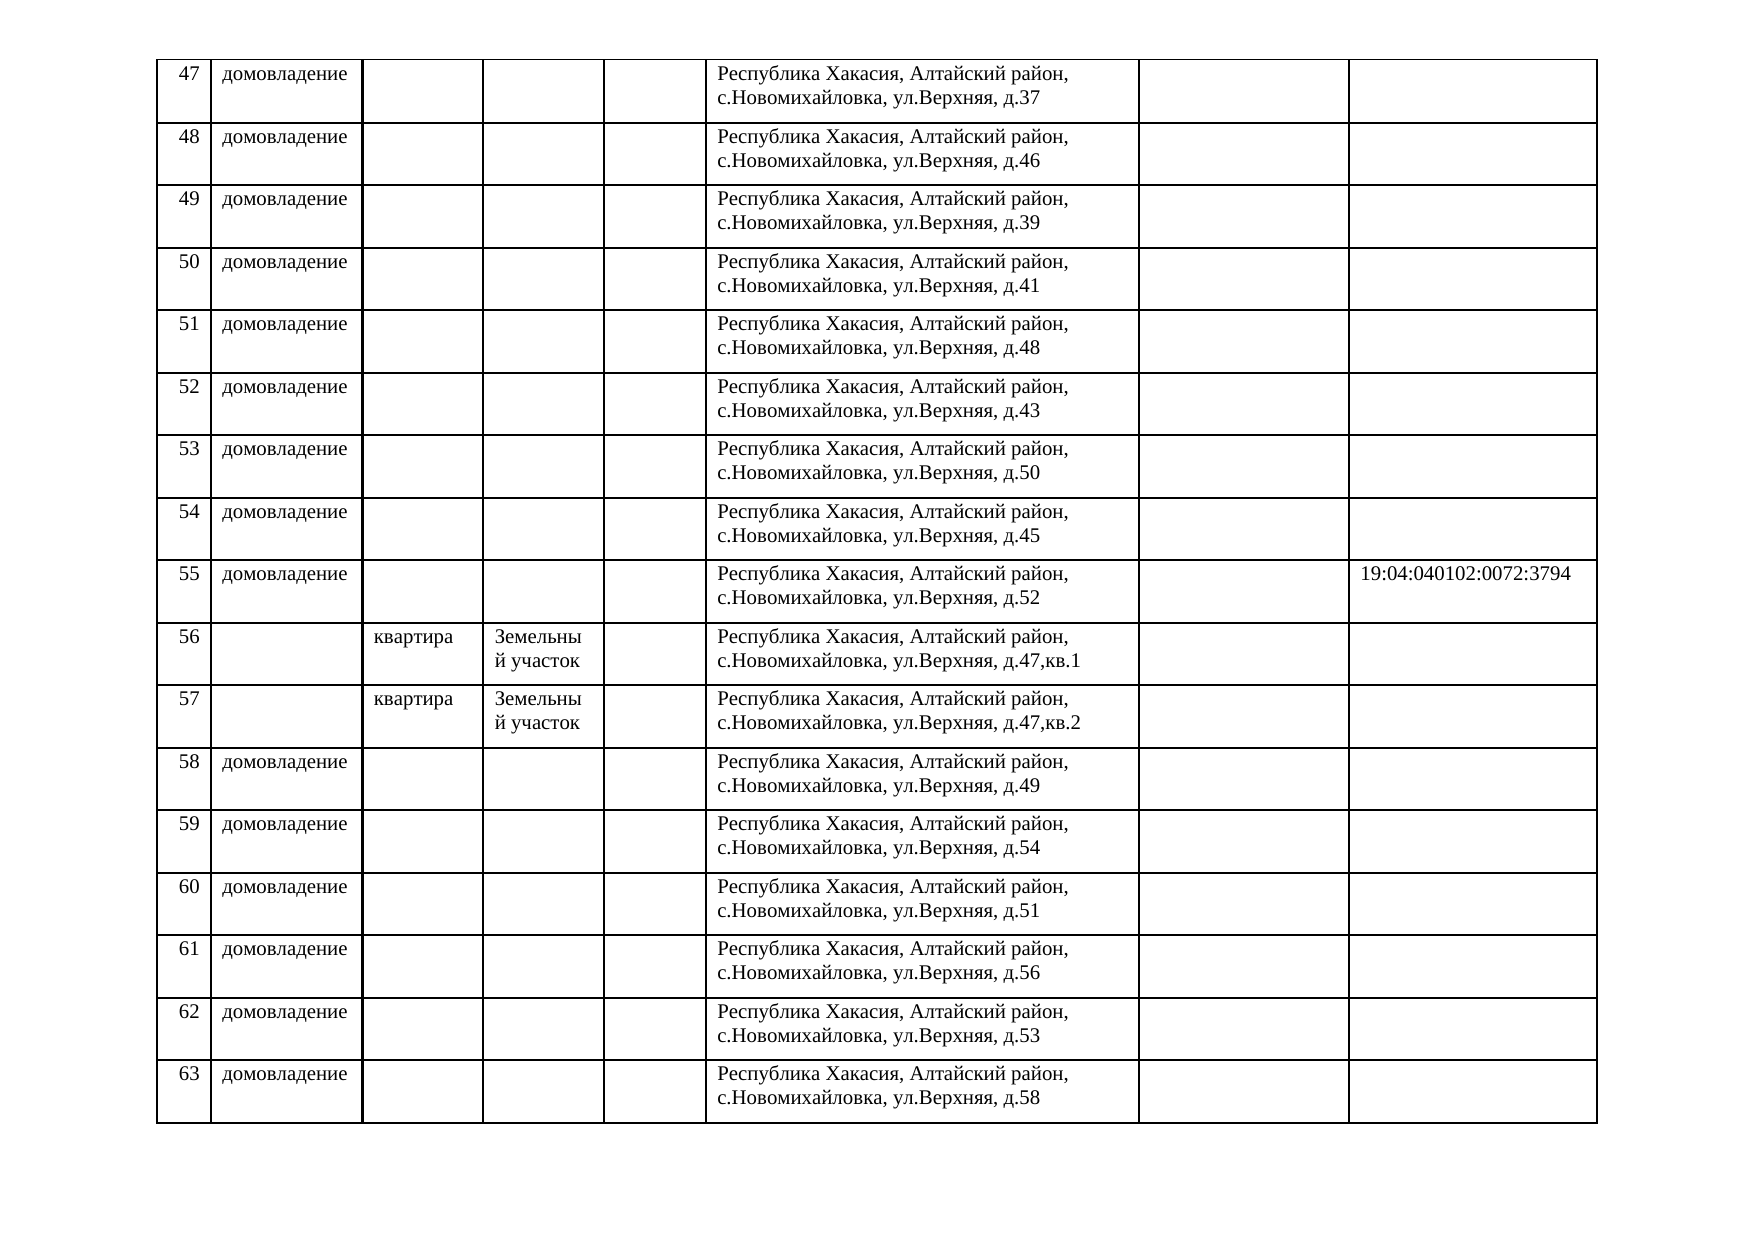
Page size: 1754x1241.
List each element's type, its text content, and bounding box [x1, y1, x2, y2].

table_cell [1350, 186, 1596, 247]
table_cell [364, 811, 482, 872]
table_cell [1140, 60, 1348, 122]
table_cell домовладение [212, 1061, 361, 1122]
table_cell [484, 374, 603, 434]
table_cell [484, 561, 603, 622]
table_cell [605, 749, 705, 809]
table_cell [605, 936, 705, 997]
table_cell 61 [158, 936, 210, 997]
table_cell [1350, 436, 1596, 497]
table_cell Республика Хакасия, Алтайский район, с.Новомихайловка, ул.Верхняя, д.47,кв.2 [707, 686, 1138, 747]
table_cell [1140, 311, 1348, 372]
table_cell [1350, 60, 1596, 122]
table_cell Республика Хакасия, Алтайский район, с.Новомихайловка, ул.Верхняя, д.48 [707, 311, 1138, 372]
table_cell [484, 1061, 603, 1122]
table_cell [1140, 436, 1348, 497]
table_cell [605, 1061, 705, 1122]
table_cell [212, 686, 361, 747]
table_cell [364, 249, 482, 309]
table_cell [1350, 874, 1596, 934]
table_cell [1350, 1061, 1596, 1122]
table_cell домовладение [212, 311, 361, 372]
table_cell [1140, 186, 1348, 247]
table_cell [605, 186, 705, 247]
table_cell [605, 436, 705, 497]
table_cell Земельный участок [484, 624, 603, 684]
table_cell 55 [158, 561, 210, 622]
table_cell 50 [158, 249, 210, 309]
table_cell [1350, 811, 1596, 872]
table_cell [484, 499, 603, 559]
table_cell [1350, 499, 1596, 559]
table_cell 62 [158, 999, 210, 1059]
table_cell домовладение [212, 561, 361, 622]
table_cell Республика Хакасия, Алтайский район, с.Новомихайловка, ул.Верхняя, д.50 [707, 436, 1138, 497]
table_cell [364, 936, 482, 997]
table_cell [1140, 1061, 1348, 1122]
table_cell домовладение [212, 374, 361, 434]
table_cell [1350, 624, 1596, 684]
table_cell [484, 249, 603, 309]
table_cell домовладение [212, 60, 361, 122]
table_cell Республика Хакасия, Алтайский район, с.Новомихайловка, ул.Верхняя, д.53 [707, 999, 1138, 1059]
table_cell 60 [158, 874, 210, 934]
table_cell [1350, 124, 1596, 184]
table_cell Республика Хакасия, Алтайский район, с.Новомихайловка, ул.Верхняя, д.45 [707, 499, 1138, 559]
table_cell 58 [158, 749, 210, 809]
table_cell [1140, 811, 1348, 872]
table_cell 19:04:040102:0072:3794 [1350, 561, 1596, 622]
table_cell домовладение [212, 499, 361, 559]
table_cell [364, 1061, 482, 1122]
table_cell домовладение [212, 999, 361, 1059]
table_cell Республика Хакасия, Алтайский район, с.Новомихайловка, ул.Верхняя, д.56 [707, 936, 1138, 997]
table_cell [364, 60, 482, 122]
table_cell [484, 749, 603, 809]
table_cell [1140, 686, 1348, 747]
table_cell Республика Хакасия, Алтайский район, с.Новомихайловка, ул.Верхняя, д.51 [707, 874, 1138, 934]
table_cell домовладение [212, 936, 361, 997]
table_cell [605, 249, 705, 309]
table_cell 56 [158, 624, 210, 684]
table_cell [212, 624, 361, 684]
table_cell [1140, 124, 1348, 184]
table_cell 59 [158, 811, 210, 872]
table_cell [364, 999, 482, 1059]
table_cell [364, 561, 482, 622]
table_cell [364, 124, 482, 184]
table_cell 54 [158, 499, 210, 559]
table_cell 51 [158, 311, 210, 372]
table_cell [605, 311, 705, 372]
table_cell [1140, 499, 1348, 559]
table_cell 48 [158, 124, 210, 184]
table_cell [364, 186, 482, 247]
table_cell [605, 561, 705, 622]
table_cell Республика Хакасия, Алтайский район, с.Новомихайловка, ул.Верхняя, д.54 [707, 811, 1138, 872]
table_cell Республика Хакасия, Алтайский район, с.Новомихайловка, ул.Верхняя, д.37 [707, 60, 1138, 122]
table_cell [364, 499, 482, 559]
table_cell Республика Хакасия, Алтайский район, с.Новомихайловка, ул.Верхняя, д.47,кв.1 [707, 624, 1138, 684]
table_cell 63 [158, 1061, 210, 1122]
table_cell [1140, 999, 1348, 1059]
table_cell [364, 749, 482, 809]
table_cell [364, 436, 482, 497]
table_cell [364, 874, 482, 934]
table_cell [484, 60, 603, 122]
table_cell [1140, 374, 1348, 434]
table_cell [1140, 936, 1348, 997]
table_cell 47 [158, 60, 210, 122]
table_cell домовладение [212, 436, 361, 497]
table_cell домовладение [212, 811, 361, 872]
table_cell [484, 874, 603, 934]
table_cell [1350, 749, 1596, 809]
table_cell домовладение [212, 874, 361, 934]
table_cell [484, 186, 603, 247]
table_cell [484, 124, 603, 184]
table_cell [484, 311, 603, 372]
table_cell Земельный участок [484, 686, 603, 747]
table_cell [1350, 311, 1596, 372]
table_cell [364, 311, 482, 372]
table_cell 53 [158, 436, 210, 497]
table_cell Республика Хакасия, Алтайский район, с.Новомихайловка, ул.Верхняя, д.39 [707, 186, 1138, 247]
table_cell домовладение [212, 186, 361, 247]
table_cell [605, 60, 705, 122]
table_cell [605, 999, 705, 1059]
table_cell [484, 811, 603, 872]
table_cell квартира [364, 624, 482, 684]
table_cell [1140, 749, 1348, 809]
table_cell [605, 686, 705, 747]
table_cell [605, 874, 705, 934]
table_cell [1350, 936, 1596, 997]
table_cell [1350, 686, 1596, 747]
table_cell [605, 374, 705, 434]
table_cell [484, 436, 603, 497]
table_cell [605, 624, 705, 684]
table_cell [364, 374, 482, 434]
table_cell [605, 124, 705, 184]
table_cell [605, 811, 705, 872]
table_cell [484, 999, 603, 1059]
table_cell домовладение [212, 749, 361, 809]
table_cell [1350, 374, 1596, 434]
table_cell домовладение [212, 249, 361, 309]
table_cell квартира [364, 686, 482, 747]
table_cell 57 [158, 686, 210, 747]
table_cell домовладение [212, 124, 361, 184]
table_cell [605, 499, 705, 559]
table_cell [1140, 874, 1348, 934]
table_cell [1350, 999, 1596, 1059]
table_cell [1350, 249, 1596, 309]
table_cell Республика Хакасия, Алтайский район, с.Новомихайловка, ул.Верхняя, д.58 [707, 1061, 1138, 1122]
table_cell [1140, 561, 1348, 622]
table_cell 52 [158, 374, 210, 434]
table_cell [1140, 624, 1348, 684]
table_cell [1140, 249, 1348, 309]
table_cell Республика Хакасия, Алтайский район, с.Новомихайловка, ул.Верхняя, д.43 [707, 374, 1138, 434]
table_cell Республика Хакасия, Алтайский район, с.Новомихайловка, ул.Верхняя, д.41 [707, 249, 1138, 309]
table_cell [484, 936, 603, 997]
table_cell Республика Хакасия, Алтайский район, с.Новомихайловка, ул.Верхняя, д.46 [707, 124, 1138, 184]
table_cell Республика Хакасия, Алтайский район, с.Новомихайловка, ул.Верхняя, д.52 [707, 561, 1138, 622]
table_cell Республика Хакасия, Алтайский район, с.Новомихайловка, ул.Верхняя, д.49 [707, 749, 1138, 809]
table_cell 49 [158, 186, 210, 247]
